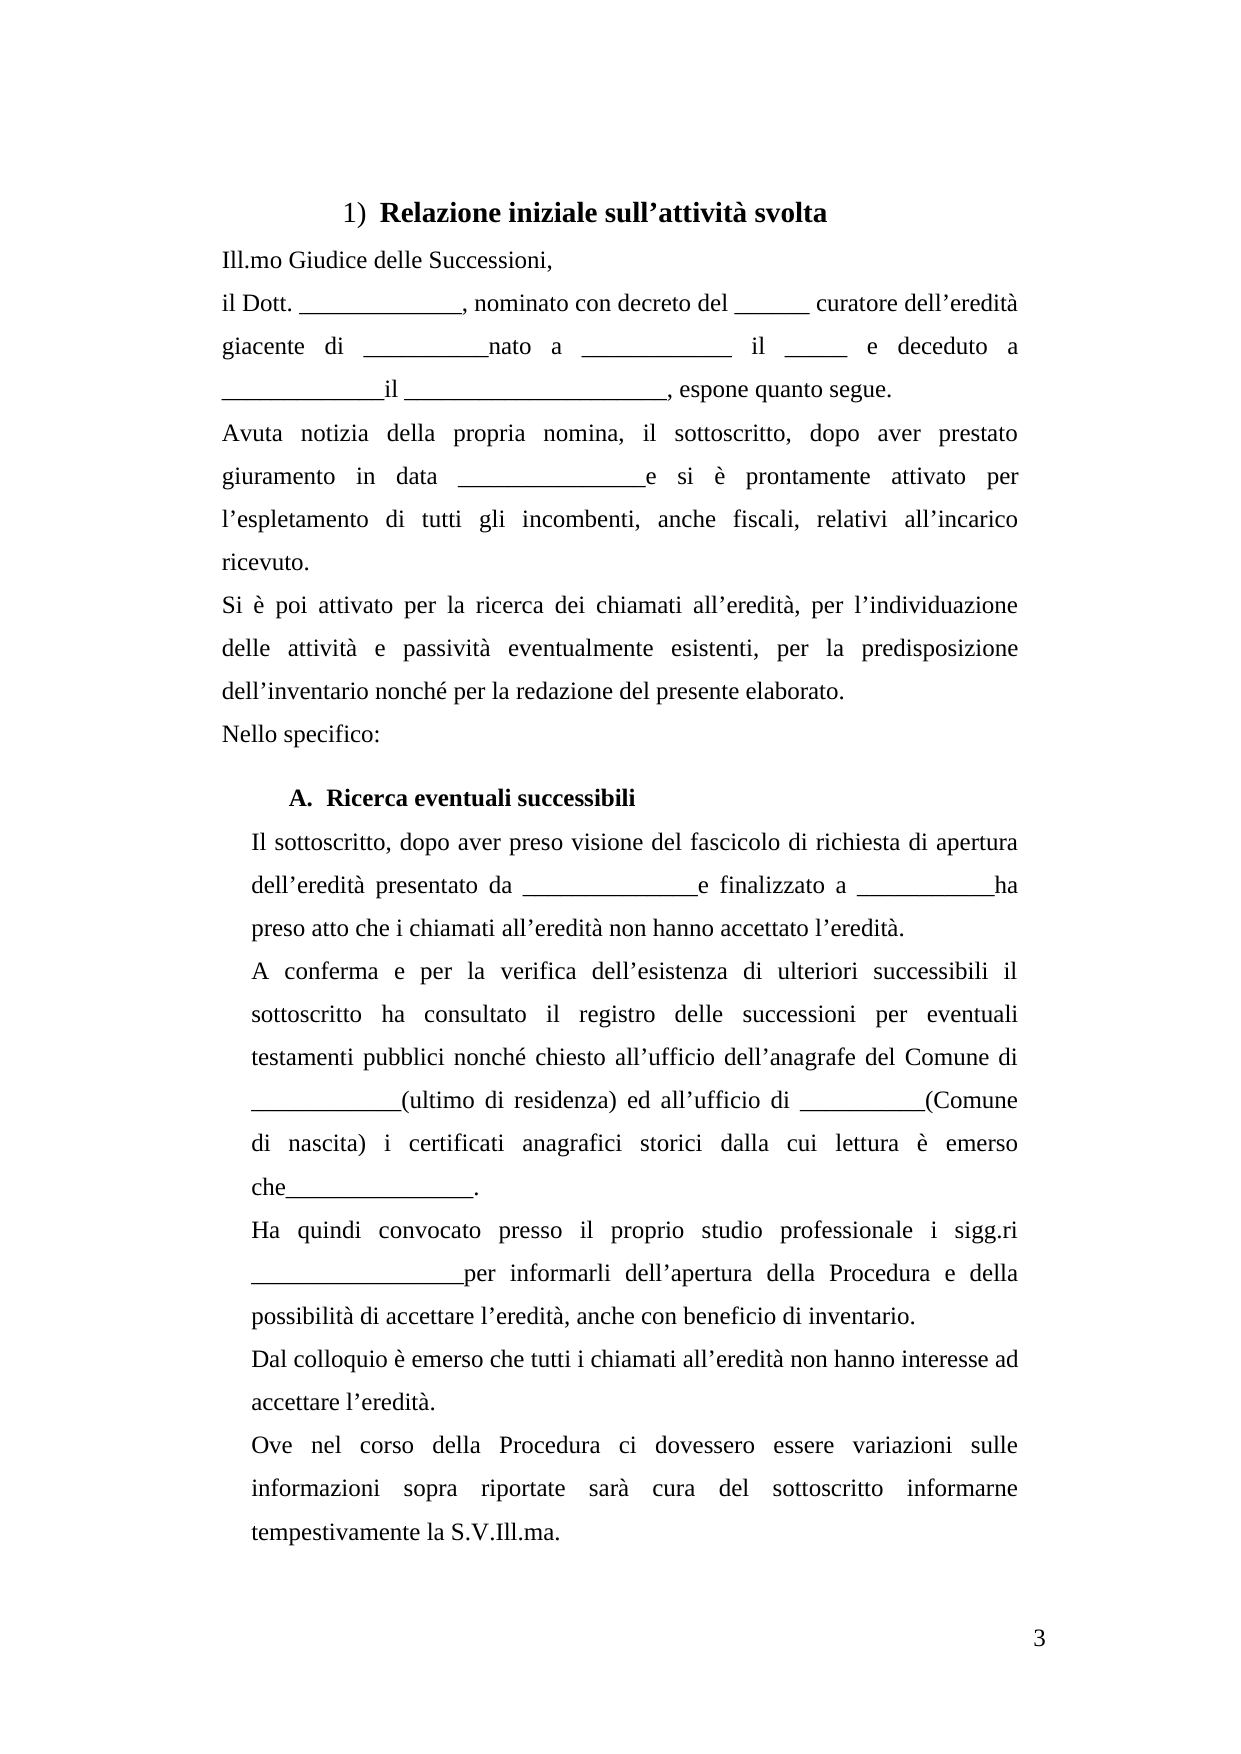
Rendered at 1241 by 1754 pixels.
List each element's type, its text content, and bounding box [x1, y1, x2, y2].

list Ove nel corso della Procedura ci dovessero essere variazioni sulle informazioni sopra riportate sarà cura del sottoscritto informarne tempestivamente la S.V.Ill.ma. [251, 1430, 1019, 1545]
text Il sottoscritto, dopo aver preso visione del fascicolo di richiesta di apertura dell’eredità presentato da ______________e finalizzato a ___________ha preso atto che i chiamati all’eredità non hanno accettato l’eredità. [251, 827, 1019, 942]
text il Dott. _____________, nominato con decreto del ______ curatore dell’eredità giacente di __________nato a ____________ il _____ e deceduto a _____________il _____________________, espone quanto segue. [222, 288, 1019, 403]
text Nello specifico: [177, 719, 1019, 748]
list Dal colloquio è emerso che tutti i chiamati all’eredità non hanno interesse ad accettare l’eredità. [251, 1344, 1019, 1416]
text Avuta notizia della propria nomina, il sottoscritto, dopo aver prestato giuramento in data _______________e si è prontamente attivato per l’espletamento di tutti gli incombenti, anche fiscali, relativi all’incarico ricevuto. [222, 418, 1019, 576]
subtitle Relazione iniziale sull’attività svolta [124, 195, 1045, 228]
subtitle Ricerca eventuali successibili [288, 783, 1045, 812]
text Ill.mo Giudice delle Successioni, [177, 245, 1019, 274]
text Si è poi attivato per la ricerca dei chiamati all’eredità, per l’individuazione delle attività e passività eventualmente esistenti, per la predisposizione dell’inventario nonché per la redazione del presente elaborato. [222, 590, 1019, 705]
list Ha quindi convocato presso il proprio studio professionale i sigg.ri _________________per informarli dell’apertura della Procedura e della possibilità di accettare l’eredità, anche con beneficio di inventario. [251, 1215, 1019, 1330]
text A conferma e per la verifica dell’esistenza di ulteriori successibili il sottoscritto ha consultato il registro delle successioni per eventuali testamenti pubblici nonché chiesto all’ufficio dell’anagrafe del Comune di ____________(ultimo di residenza) ed all’ufficio di __________(Comune di nascita) i certificati anagrafici storici dalla cui lettura è emerso che_______________. [251, 956, 1019, 1200]
